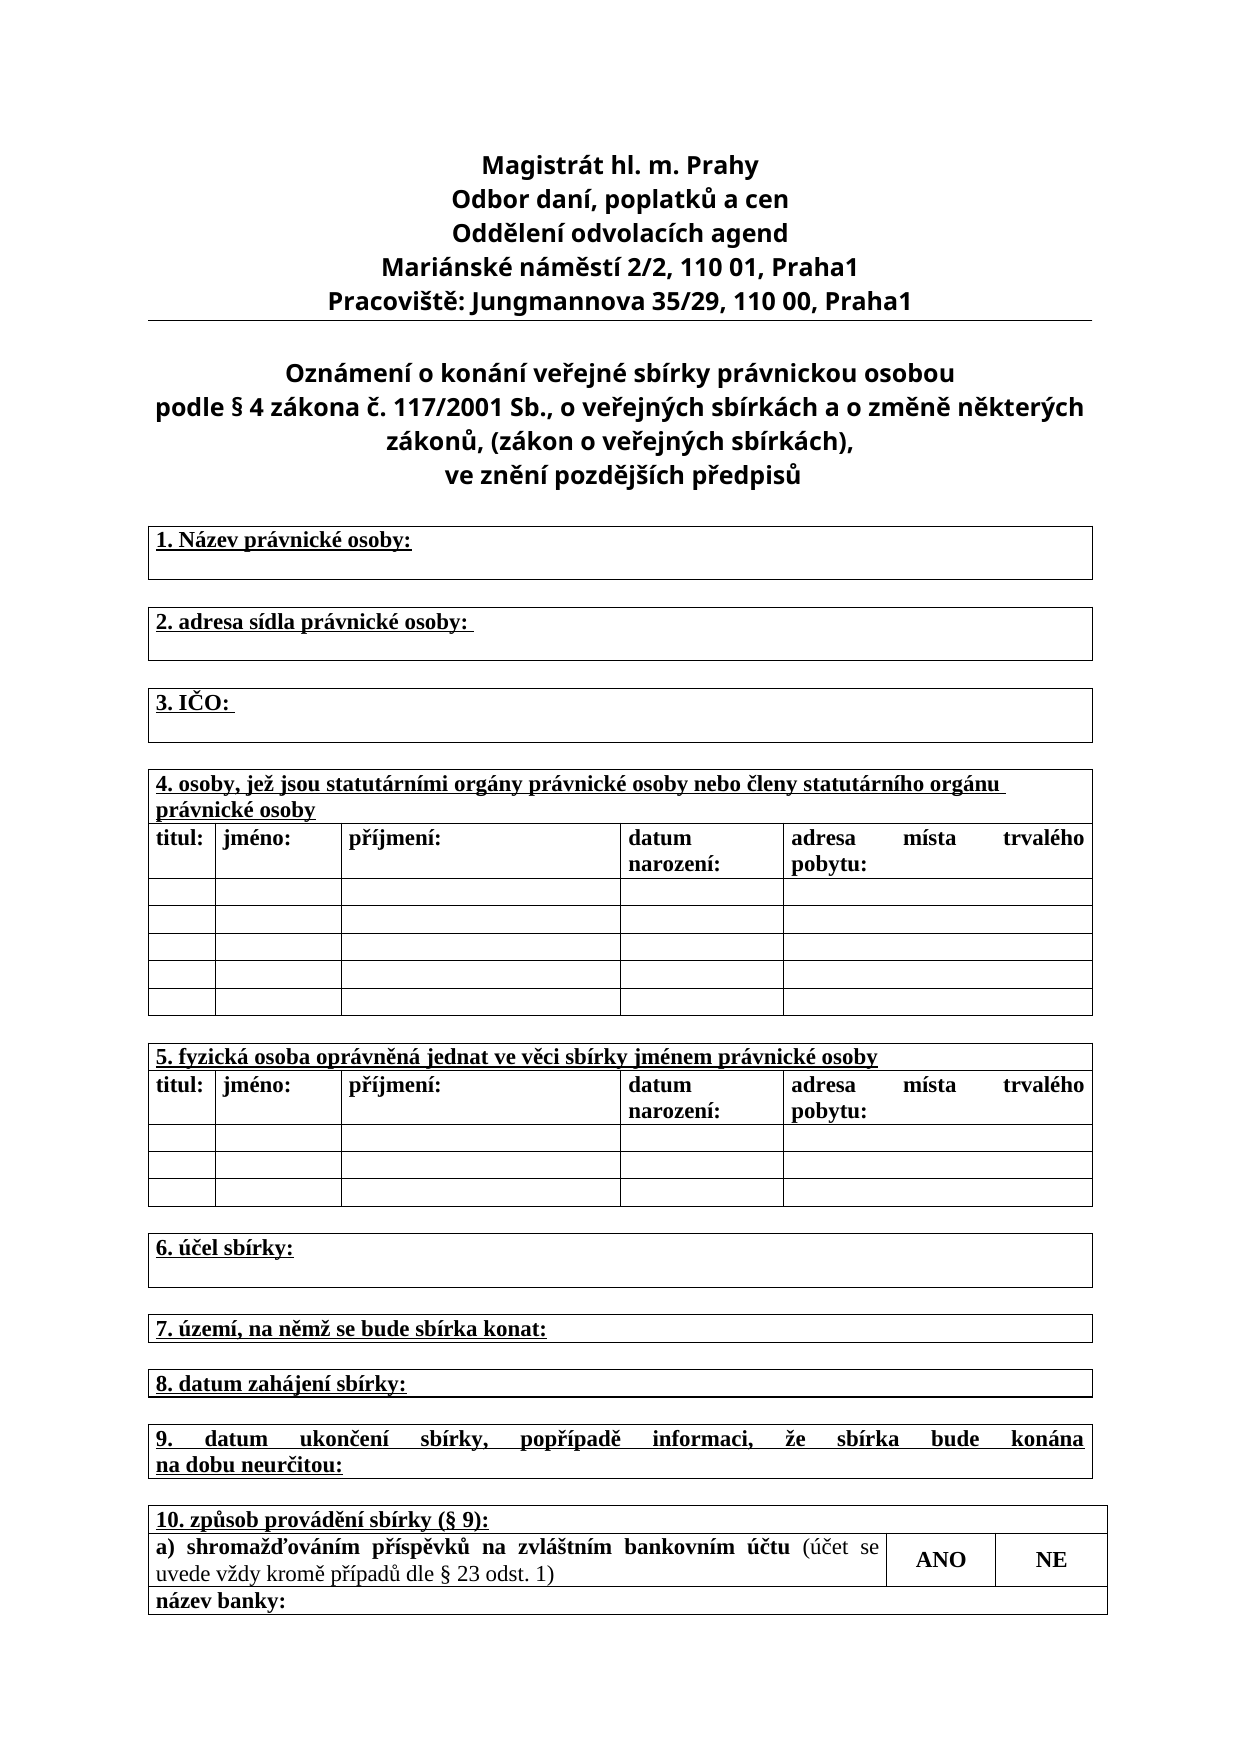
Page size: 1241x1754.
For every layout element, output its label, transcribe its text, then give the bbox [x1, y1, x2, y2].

table_cell [342, 1125, 620, 1151]
table_cell [216, 906, 341, 933]
table_cell [621, 906, 783, 933]
table_cell [149, 989, 215, 1015]
title podle § 4 zákona č. 117/2001 Sb., o veřejných sbírkách a o změně některých zákonů, (zákon o veřejných sbírkách), ve znění pozdějších předpisů [148, 389, 1092, 491]
title Pracoviště: Jungmannova 35/29, 110 00, Praha1 [148, 284, 1092, 320]
title Mariánské náměstí 2/2, 110 01, Praha1 [148, 250, 1092, 284]
table_header 6. účel sbírky: [149, 1234, 1092, 1287]
table_cell název banky: [149, 1587, 1107, 1613]
table_cell [216, 879, 341, 905]
table_cell [621, 879, 783, 905]
table_cell [784, 1179, 1092, 1206]
table_cell jméno: [216, 824, 341, 878]
subtitle Oddělení odvolacích agend [148, 216, 1092, 250]
table_cell [149, 1125, 215, 1151]
table_cell [621, 989, 783, 1015]
table_header 7. území, na němž se bude sbírka konat: [149, 1315, 1092, 1342]
table_cell [621, 1152, 783, 1178]
table_cell [149, 1179, 215, 1206]
table_header 10. způsob provádění sbírky (§ 9): [149, 1506, 1107, 1532]
table_cell [342, 1179, 620, 1206]
table_cell [784, 934, 1092, 960]
table_cell [216, 989, 341, 1015]
table_cell [784, 906, 1092, 933]
table_cell [784, 989, 1092, 1015]
table_cell [216, 1152, 341, 1178]
table_cell [621, 1125, 783, 1151]
table_cell [216, 1179, 341, 1206]
table_cell [216, 934, 341, 960]
table_cell adresa místa trvalého pobytu: [784, 824, 1092, 878]
table_cell [784, 1152, 1092, 1178]
table_cell [149, 906, 215, 933]
table_cell [216, 1125, 341, 1151]
table_header 5. fyzická osoba oprávněná jednat ve věci sbírky jménem právnické osoby [149, 1044, 1092, 1070]
title Magistrát hl. m. Prahy [148, 148, 1092, 182]
table_header 8. datum zahájení sbírky: [149, 1370, 1092, 1396]
table_cell [621, 934, 783, 960]
table_cell [342, 961, 620, 988]
table_cell [149, 961, 215, 988]
table_cell [784, 1125, 1092, 1151]
table_cell jméno: [216, 1071, 341, 1123]
table_cell [149, 1152, 215, 1178]
table_cell a) shromažďováním příspěvků na zvláštním bankovním účtu (účet se uvede vždy kromě případů dle § 23 odst. 1) [149, 1534, 886, 1586]
table_cell adresa místa trvalého pobytu: [784, 1071, 1092, 1123]
table_cell [621, 1179, 783, 1206]
table_cell [149, 934, 215, 960]
table_header 9. datum ukončení sbírky, popřípadě informaci, že sbírka bude konána na dobu neurčitou: [149, 1425, 1092, 1478]
table_cell [342, 906, 620, 933]
table_cell [784, 961, 1092, 988]
table_cell [784, 879, 1092, 905]
table_cell ANO [887, 1534, 995, 1586]
table_cell [342, 879, 620, 905]
table_cell titul: [149, 824, 215, 878]
table_cell datum narození: [621, 824, 783, 878]
table_cell titul: [149, 1071, 215, 1123]
table_header 3. IČO: [149, 689, 1092, 742]
table_cell příjmení: [342, 824, 620, 878]
subtitle Odbor daní, poplatků a cen [148, 182, 1092, 216]
table_cell [342, 1152, 620, 1178]
table_cell datum narození: [621, 1071, 783, 1123]
table_header 4. osoby, jež jsou statutárními orgány právnické osoby nebo členy statutárního orgánu právnické osoby [149, 770, 1092, 823]
table_cell [342, 934, 620, 960]
table_cell [149, 879, 215, 905]
title Oznámení o konání veřejné sbírky právnickou osobou [148, 355, 1092, 389]
table_cell NE [996, 1534, 1107, 1586]
table_cell [216, 961, 341, 988]
table_cell příjmení: [342, 1071, 620, 1123]
table_cell [621, 961, 783, 988]
table_header 1. Název právnické osoby: [149, 527, 1092, 579]
table_cell [342, 989, 620, 1015]
table_header 2. adresa sídla právnické osoby: [149, 608, 1092, 660]
